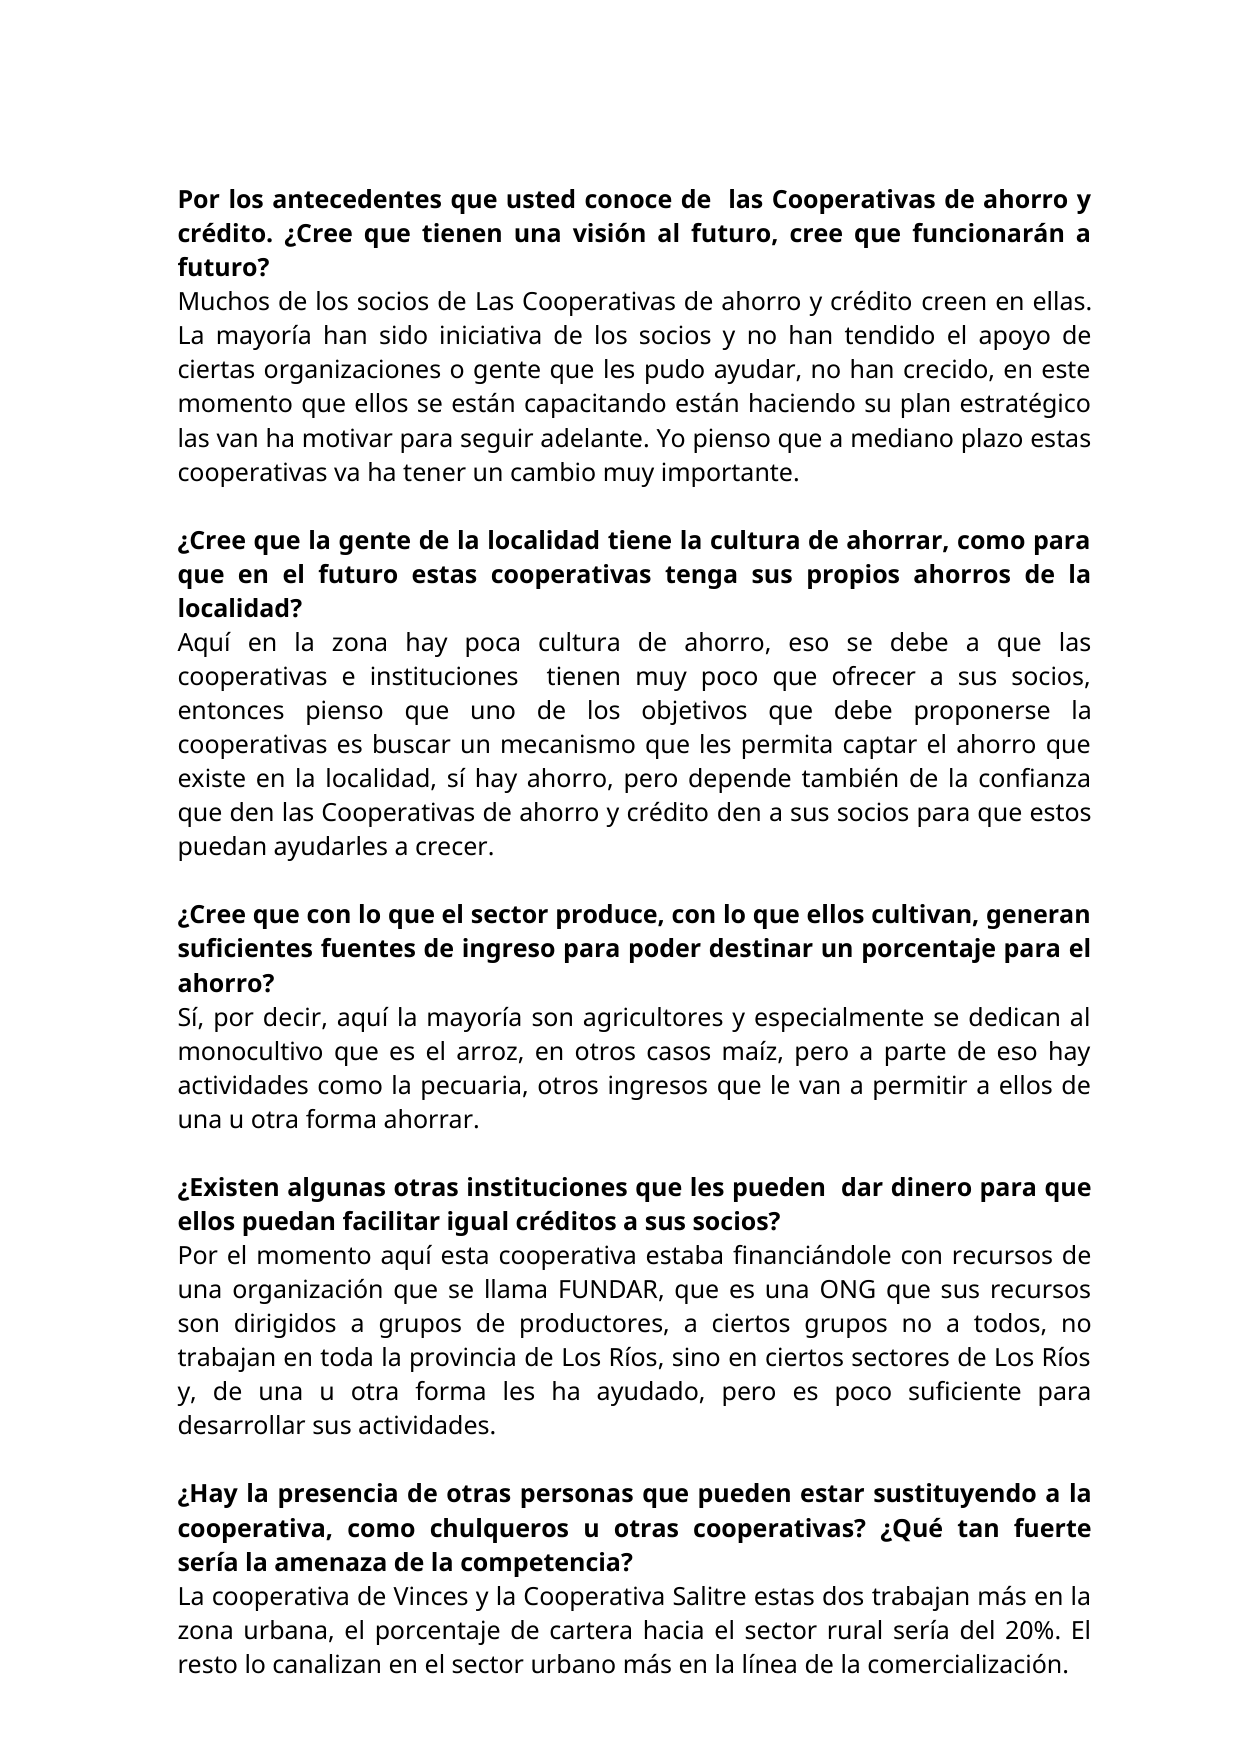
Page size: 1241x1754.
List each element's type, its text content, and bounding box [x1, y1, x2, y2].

text La cooperativa de Vinces y estas dos trabajan más en la zona urbana, el porcentaje de cartera hacia el sector rural sería del 20%. El resto lo canalizan en el sector urbano más en la línea de la comercialización. [177, 1578, 1092, 1681]
text Sí, por decir, aquí la mayoría son agricultores y especialmente se dedican al monocultivo que es el arroz, en otros casos maíz, pero a parte de eso hay actividades como la pecuaria, otros ingresos que le van a permitir a ellos de una u otra forma ahorrar. [177, 999, 1092, 1136]
text Aquí en la zona hay poca cultura de ahorro, eso se debe a que las cooperativas e instituciones tienen muy poco que ofrecer a sus socios, entonces pienso que uno de los objetivos que debe proponerse la cooperativas es buscar un mecanismo que les permita captar el ahorro que existe en la localidad, sí hay ahorro, pero depende también de la confianza que den las Cooperativas de ahorro y crédito den a sus socios para que estos puedan ayudarles a crecer. [177, 624, 1092, 863]
text ¿Cree que con lo que el sector produce, con lo que ellos cultivan, generan suficientes fuentes de ingreso para poder destinar un porcentaje para el ahorro? [177, 897, 1092, 999]
text ¿Existen algunas otras instituciones que les pueden dar dinero para que ellos puedan facilitar igual créditos a sus socios? [177, 1169, 1092, 1238]
text Por el momento aquí esta cooperativa estaba financiándole con recursos de una organización que se llama FUNDAR, que es una ONG que sus recursos son dirigidos a grupos de productores, a ciertos grupos no a todos, no trabajan en toda la provincia de Los Ríos, sino en ciertos sectores de Los Ríos y, de una u otra forma les ha ayudado, pero es poco suficiente para desarrollar sus actividades. [177, 1238, 1092, 1442]
text Muchos de los socios de Las Cooperativas de ahorro y crédito creen en ellas. La mayoría han sido iniciativa de los socios y no han tendido el apoyo de ciertas organizaciones o gente que les pudo ayudar, no han crecido, en este momento que ellos se están capacitando están haciendo su plan estratégico las van ha motivar para seguir adelante. Yo pienso que a mediano plazo estas cooperativas va ha tener un cambio muy importante. [177, 284, 1092, 488]
text ¿Hay la presencia de otras personas que pueden estar sustituyendo a la cooperativa, como chulqueros u otras cooperativas? ¿Qué tan fuerte sería la amenaza de la competencia? [177, 1476, 1092, 1578]
text ¿Cree que la gente de la localidad tiene la cultura de ahorrar, como para que en el futuro estas cooperativas tenga sus propios ahorros de la localidad? [177, 522, 1092, 624]
text Por los antecedentes que usted conoce de las Cooperativas de ahorro y crédito. ¿Cree que tienen una visión al futuro, cree que funcionarán a futuro? [177, 182, 1092, 284]
